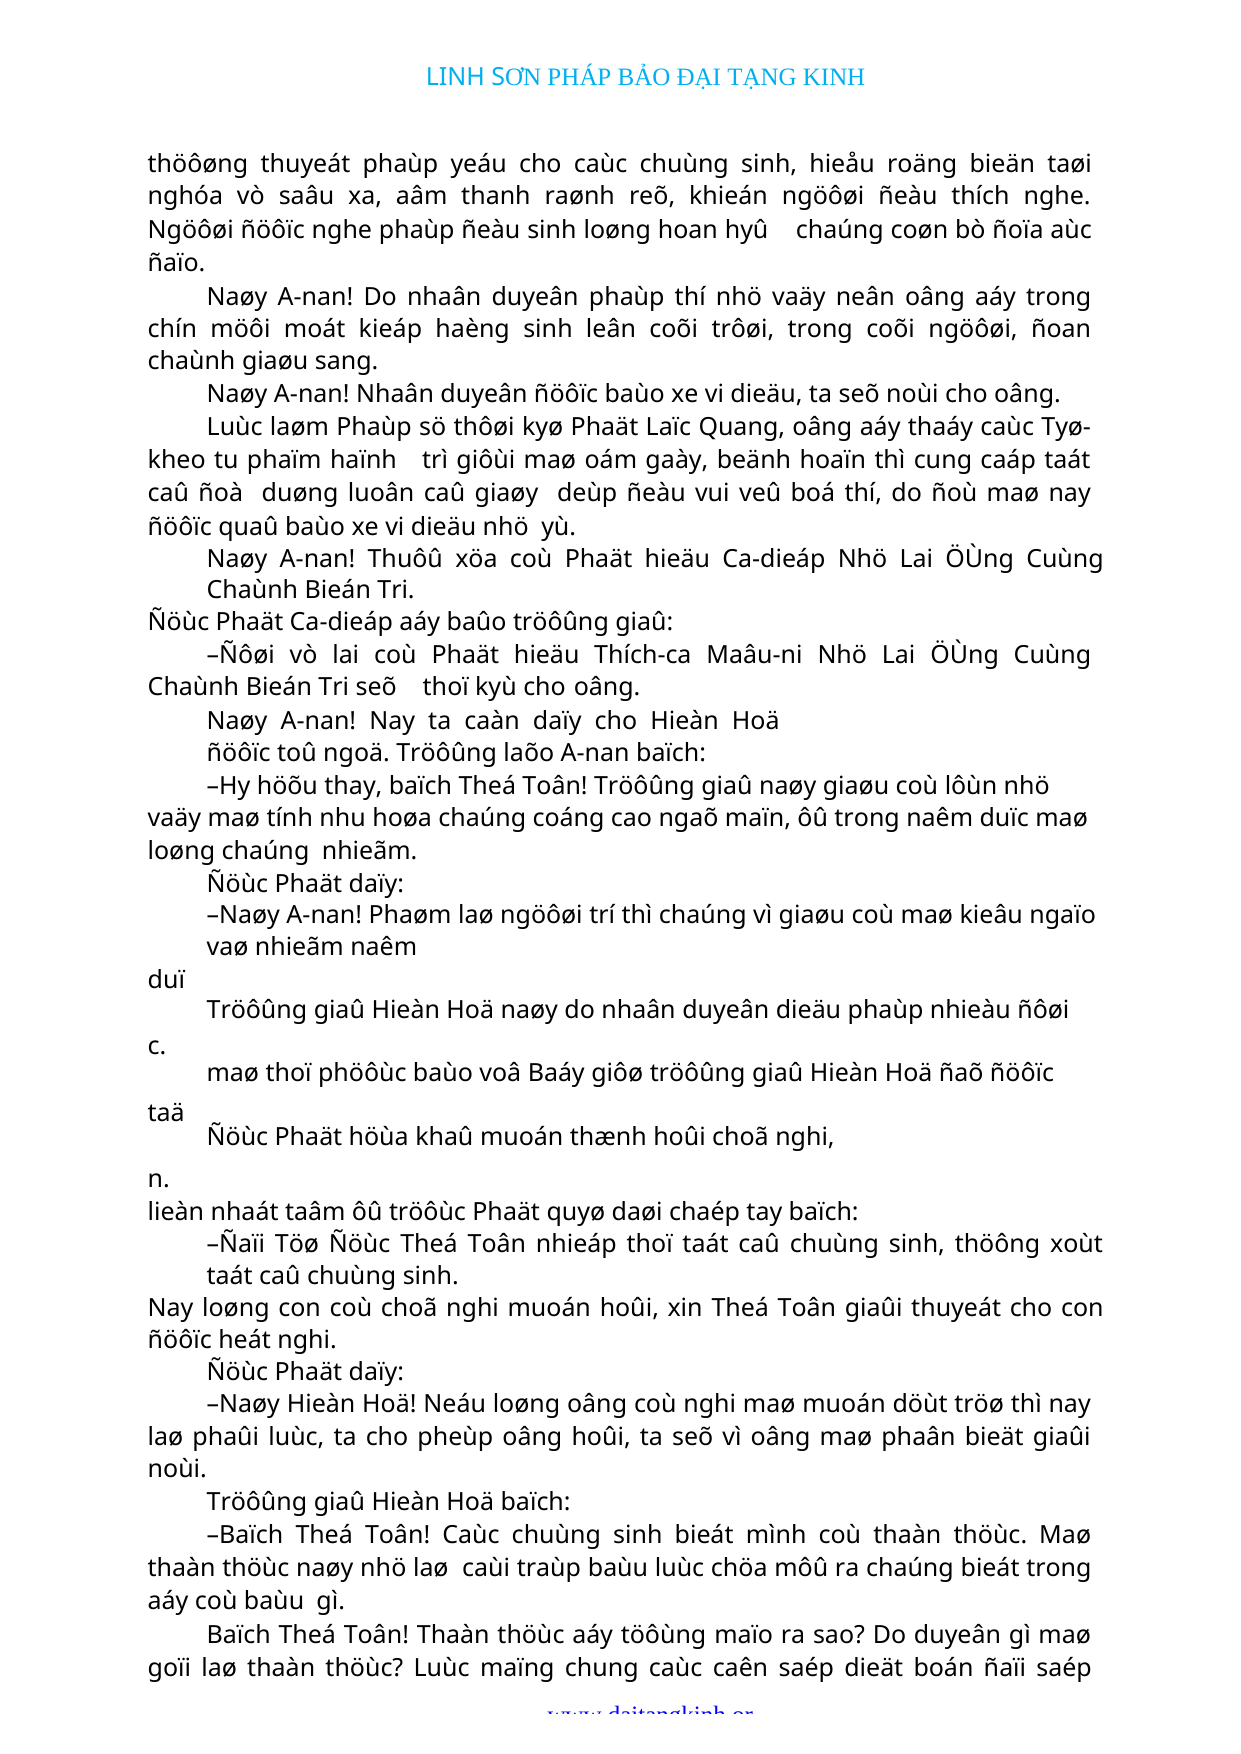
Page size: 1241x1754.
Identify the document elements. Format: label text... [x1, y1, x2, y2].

text duïc. taän. [147, 962, 194, 1195]
text Tröôûng giaû Hieàn Hoä baïch: [206, 1485, 1105, 1517]
text Naøy A-nan! Do nhaân duyeân phaùp thí nhö vaäy neân oâng aáy trong chín möôi moát kieáp haèng sinh leân coõi trôøi, trong coõi ngöôøi, ñoan chaùnh giaøu sang. [147, 279, 1093, 377]
text Luùc laøm Phaùp sö thôøi kyø Phaät Laïc Quang, oâng aáy thaáy caùc Tyø-kheo tu phaïm haïnh trì giôùi maø oám gaày, beänh hoaïn thì cung caáp taát caû ñoà duøng luoân caû giaøy deùp ñeàu vui veû boá thí, do ñoù maø nay ñöôïc quaû baùo xe vi dieäu nhö yù. [147, 409, 1093, 542]
text Naøy A-nan! Nay ta caàn daïy cho Hieàn Hoä ñöôïc toû ngoä. Tröôûng laõo A-nan baïch: [206, 703, 780, 768]
text Ñöùc Phaät daïy: [206, 1354, 1105, 1386]
text Tröôûng giaû Hieàn Hoä naøy do nhaân duyeân dieäu phaùp nhieàu ñôøi maø thoï phöôùc baùo voâ Baáy giôø tröôûng giaû Hieàn Hoä ñaõ ñöôïc Ñöùc Phaät höùa khaû muoán thænh hoûi choã nghi, [206, 962, 1105, 1153]
text lieàn nhaát taâm ôû tröôùc Phaät quyø daøi chaép tay baïch: [147, 1195, 1105, 1227]
text –Naøy Hieàn Hoä! Neáu loøng oâng coù nghi maø muoán döùt tröø thì nay laø phaûi luùc, ta cho pheùp oâng hoûi, ta seõ vì oâng maø phaân bieät giaûi noùi. [147, 1387, 1093, 1485]
text thöôøng thuyeát phaùp yeáu cho caùc chuùng sinh, hieåu roäng bieän taøi nghóa vò saâu xa, aâm thanh raønh reõ, khieán ngöôøi ñeàu thích nghe. Ngöôøi ñöôïc nghe phaùp ñeàu sinh loøng hoan hyû chaúng coøn bò ñoïa aùc ñaïo. [147, 145, 1093, 279]
text –Naøy A-nan! Phaøm laø ngöôøi trí thì chaúng vì giaøu coù maø kieâu ngaïo vaø nhieãm naêm [206, 898, 1105, 962]
text –Baïch Theá Toân! Caùc chuùng sinh bieát mình coù thaàn thöùc. Maø thaàn thöùc naøy nhö laø caùi traùp baùu luùc chöa môû ra chaúng bieát trong aáy coù baùu gì. [147, 1517, 1093, 1617]
text Nay loøng con coù choã nghi muoán hoûi, xin Theá Toân giaûi thuyeát cho con ñöôïc heát nghi. [147, 1291, 1105, 1354]
text –Hy höõu thay, baïch Theá Toân! Tröôûng giaû naøy giaøu coù lôùn nhö vaäy maø tính nhu hoøa chaúng coáng cao ngaõ maïn, ôû trong naêm duïc maø loøng chaúng nhieãm. [147, 769, 1105, 867]
text Ñöùc Phaät Ca-dieáp aáy baûo tröôûng giaû: [147, 605, 1105, 637]
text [147, 1617, 1093, 1684]
text –Ñaïi Töø Ñöùc Theá Toân nhieáp thoï taát caû chuùng sinh, thöông xoùt taát caû chuùng sinh. [206, 1227, 1105, 1291]
text Naøy A-nan! Nhaân duyeân ñöôïc baùo xe vi dieäu, ta seõ noùi cho oâng. [206, 377, 1105, 409]
text Naøy A-nan! Thuôû xöa coù Phaät hieäu Ca-dieáp Nhö Lai ÖÙng Cuùng Chaùnh Bieán Tri. [206, 542, 1105, 605]
text Ñöùc Phaät daïy: [206, 867, 1105, 898]
text –Ñôøi vò lai coù Phaät hieäu Thích-ca Maâu-ni Nhö Lai ÖÙng Cuùng Chaùnh Bieán Tri seõ thoï kyù cho oâng. [147, 637, 1093, 703]
